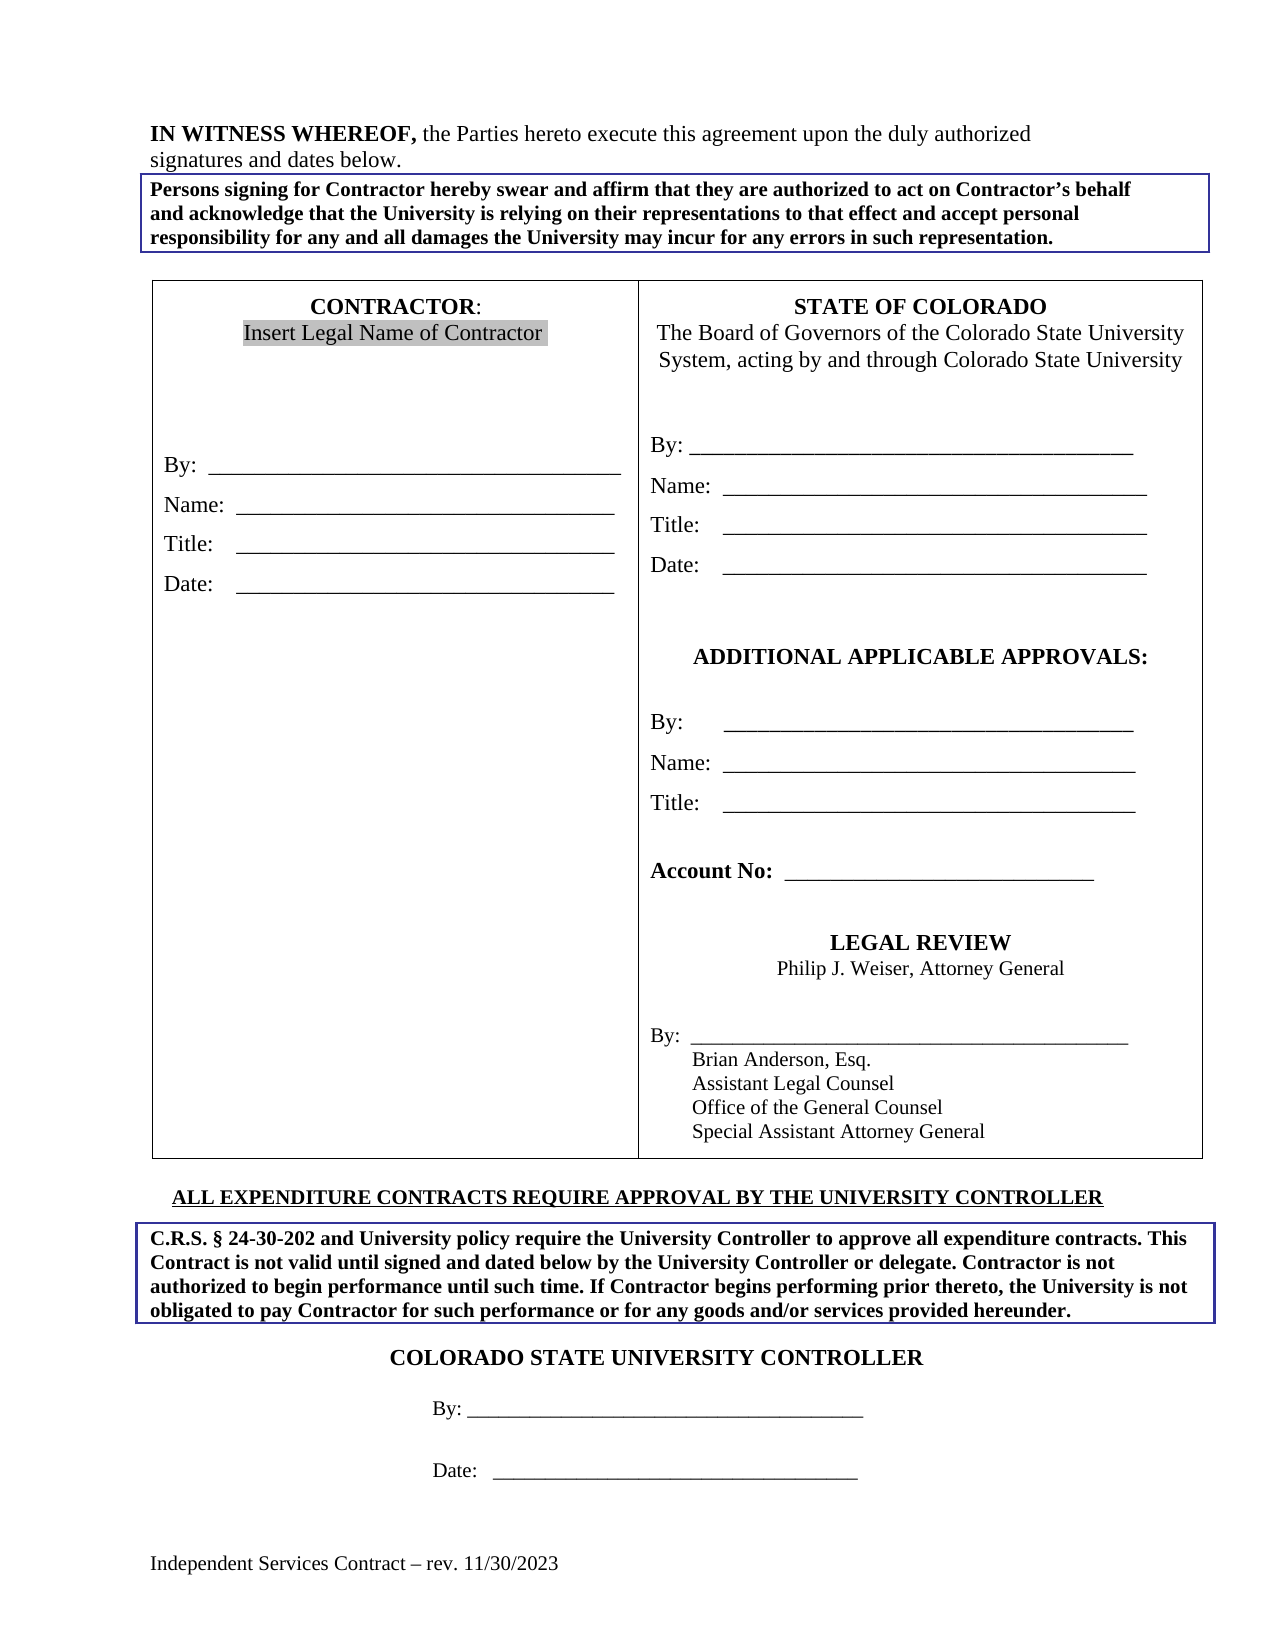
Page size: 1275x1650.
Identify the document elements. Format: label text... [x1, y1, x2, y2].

title C.R.S. § 24-30-202 and University policy require the University Controller to approve all expenditure contracts. This Contract is not valid until signed and dated below by the University Controller or delegate. Contractor is not authorized to begin performance until such time. If Contractor begins performing prior thereto, the University is not obligated to pay Contractor for such performance or for any goods and/or services provided hereunder. [138, 1224, 1213, 1322]
title IN WITNESS WHEREOF, the Parties hereto execute this agreement upon the duly authorized signatures and dates below. [150, 120, 1125, 173]
text By: ______________________________________ [165, 1396, 1125, 1420]
title ALL EXPENDITURE CONTRACTS REQUIRE APPROVAL BY THE UNIVERSITY CONTROLLER [150, 1185, 1125, 1209]
table_header STATE OF COLORADO The Board of Governors of the Colorado State University System, acting by and through Colorado State University By: _______________________________________ Name: _____________________________________ Title: _____________________________________ Date: _____________________________________ ADDITIONAL APPLICABLE APPROVALS: By: ____________________________________ Name: ____________________________________ Title: ____________________________________ Account No: ___________________________ LEGAL REVIEW Philip J. Weiser, Attorney General By: __________________________________________ Brian Anderson, Esq. Assistant Legal Counsel Office of the General Counsel Special Assistant Attorney General [639, 281, 1202, 1158]
title Persons signing for Contractor hereby swear and affirm that they are authorized to act on Contractor’s behalf and acknowledge that the University is relying on their representations to that effect and accept personal responsibility for any and all damages the University may incur for any errors in such representation. [142, 175, 1208, 251]
table_header CONTRACTOR: Insert Legal Name of Contractor By: ____________________________________ Name: _________________________________ Title: _________________________________ Date: _________________________________ [153, 281, 638, 1158]
text COLORADO STATE UNIVERSITY CONTROLLER [187, 1343, 1125, 1370]
text Date: ___________________________________ [165, 1458, 1125, 1482]
